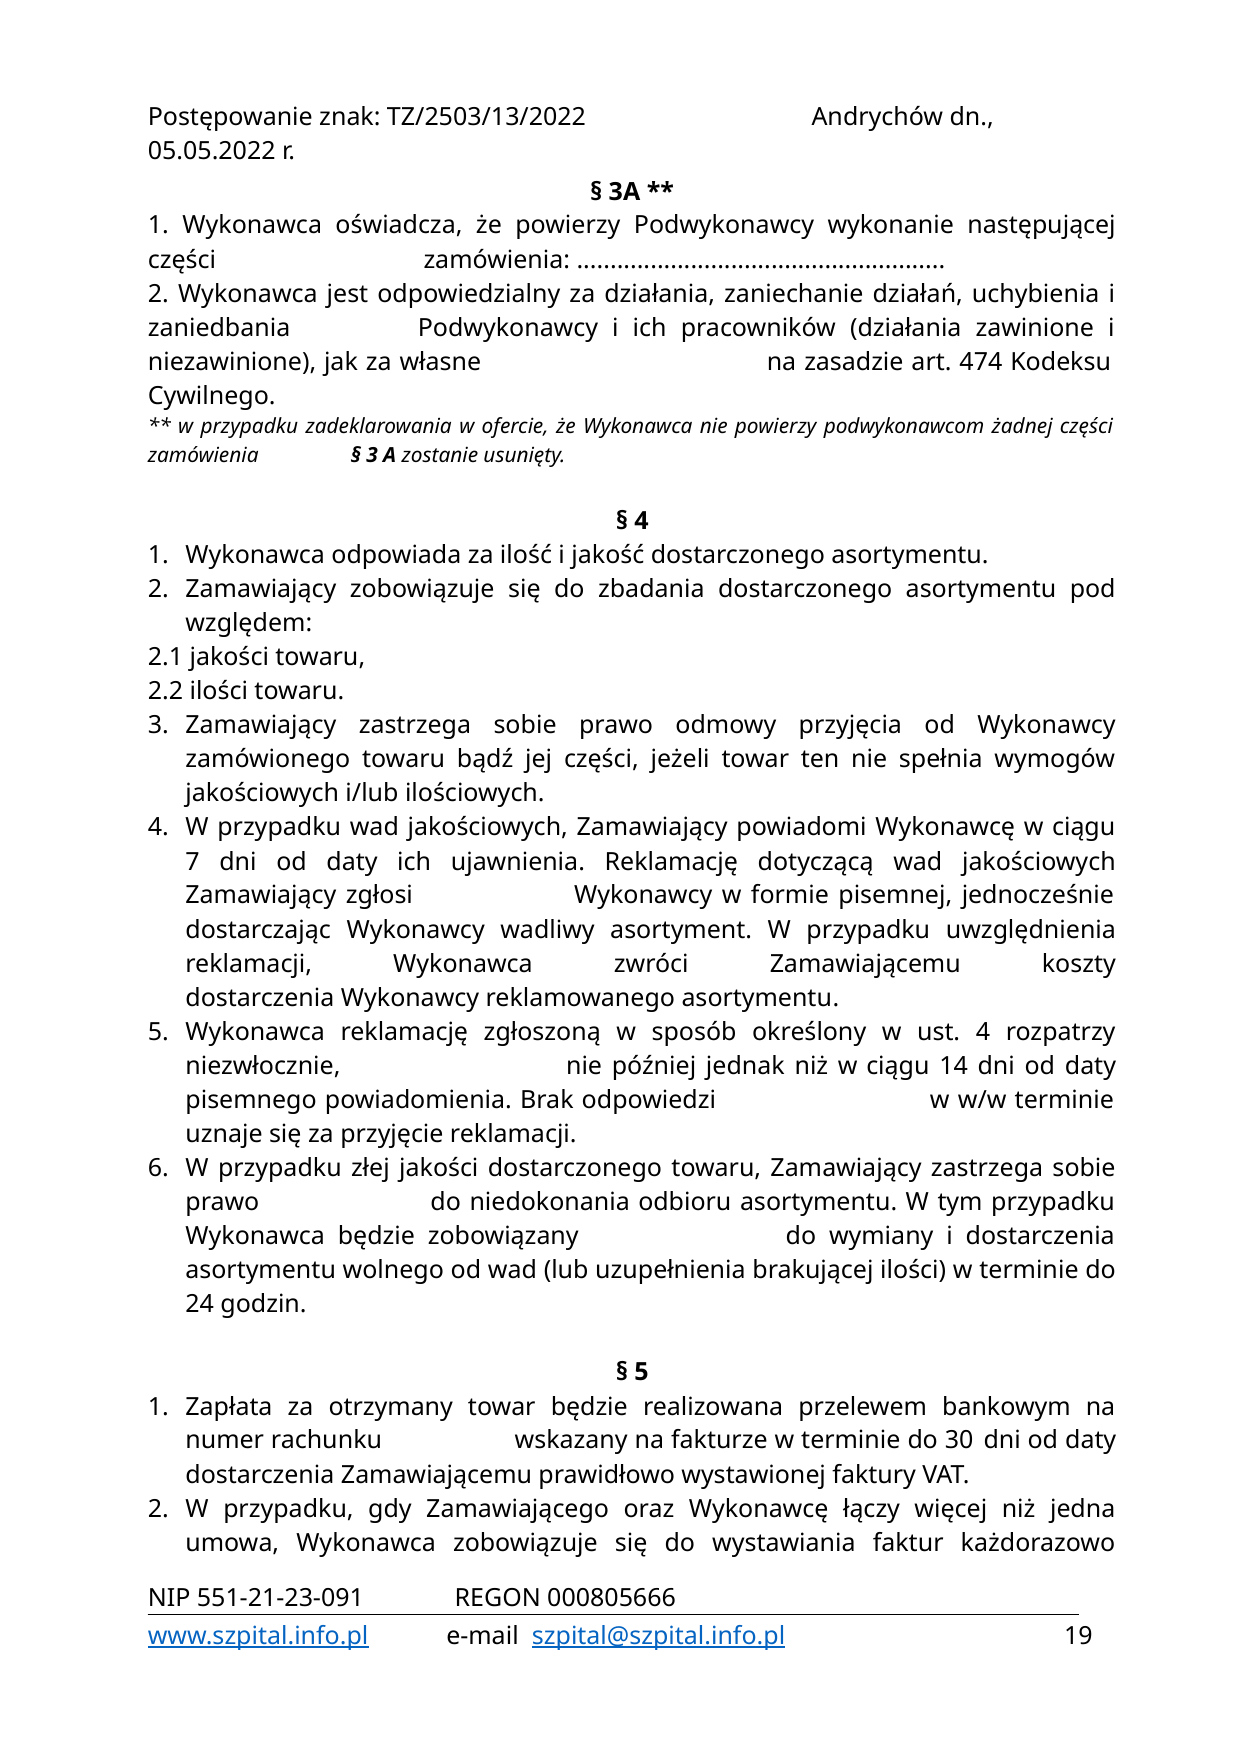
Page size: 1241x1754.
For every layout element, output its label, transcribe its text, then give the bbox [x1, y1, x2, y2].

list Wykonawca odpowiada za ilość i jakość dostarczonego asortymentu. [148, 537, 1116, 571]
text 2.2 ilości towaru. [148, 673, 1116, 707]
text § 5 [148, 1354, 1116, 1388]
text 2. Wykonawca jest odpowiedzialny za działania, zaniechanie działań, uchybienia i zaniedbania Podwykonawcy i ich pracowników (działania zawinione i niezawinione), jak za własne na zasadzie art. 474 Kodeksu Cywilnego. [148, 275, 1116, 412]
list Zamawiający zastrzega sobie prawo odmowy przyjęcia od Wykonawcy zamówionego towaru bądź jej części, jeżeli towar ten nie spełnia wymogów jakościowych i/lub ilościowych. [148, 707, 1116, 809]
text 1. Wykonawca oświadcza, że powierzy Podwykonawcy wykonanie następującej części zamówienia: ....................................................... [148, 207, 1116, 275]
list Zamawiający zobowiązuje się do zbadania dostarczonego asortymentu pod względem: [148, 571, 1116, 639]
text ** w przypadku zadeklarowania w ofercie, że Wykonawca nie powierzy podwykonawcom żadnej części zamówienia § 3 A zostanie usunięty. [148, 412, 1116, 468]
list Wykonawca reklamację zgłoszoną w sposób określony w ust. 4 rozpatrzy niezwłocznie, nie później jednak niż w ciągu 14 dni od daty pisemnego powiadomienia. Brak odpowiedzi w w/w terminie uznaje się za przyjęcie reklamacji. [148, 1013, 1116, 1150]
text § 3A ** [148, 173, 1116, 207]
text 2.1 jakości towaru, [148, 639, 1116, 673]
list W przypadku złej jakości dostarczonego towaru, Zamawiający zastrzega sobie prawo do niedokonania odbioru asortymentu. W tym przypadku Wykonawca będzie zobowiązany do wymiany i dostarczenia asortymentu wolnego od wad (lub uzupełnienia brakującej ilości) w terminie do 24 godzin. [148, 1150, 1116, 1320]
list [148, 1490, 1116, 1558]
list Zapłata za otrzymany towar będzie realizowana przelewem bankowym na numer rachunku wskazany na fakturze w terminie do 30 dni od daty dostarczenia Zamawiającemu prawidłowo wystawionej faktury VAT. [148, 1388, 1116, 1490]
text § 4 [148, 502, 1116, 537]
list W przypadku wad jakościowych, Zamawiający powiadomi Wykonawcę w ciągu 7 dni od daty ich ujawnienia. Reklamację dotyczącą wad jakościowych Zamawiający zgłosi Wykonawcy w formie pisemnej, jednocześnie dostarczając Wykonawcy wadliwy asortyment. W przypadku uwzględnienia reklamacji, Wykonawca zwróci Zamawiającemu koszty dostarczenia Wykonawcy reklamowanego asortymentu. [148, 809, 1116, 1013]
